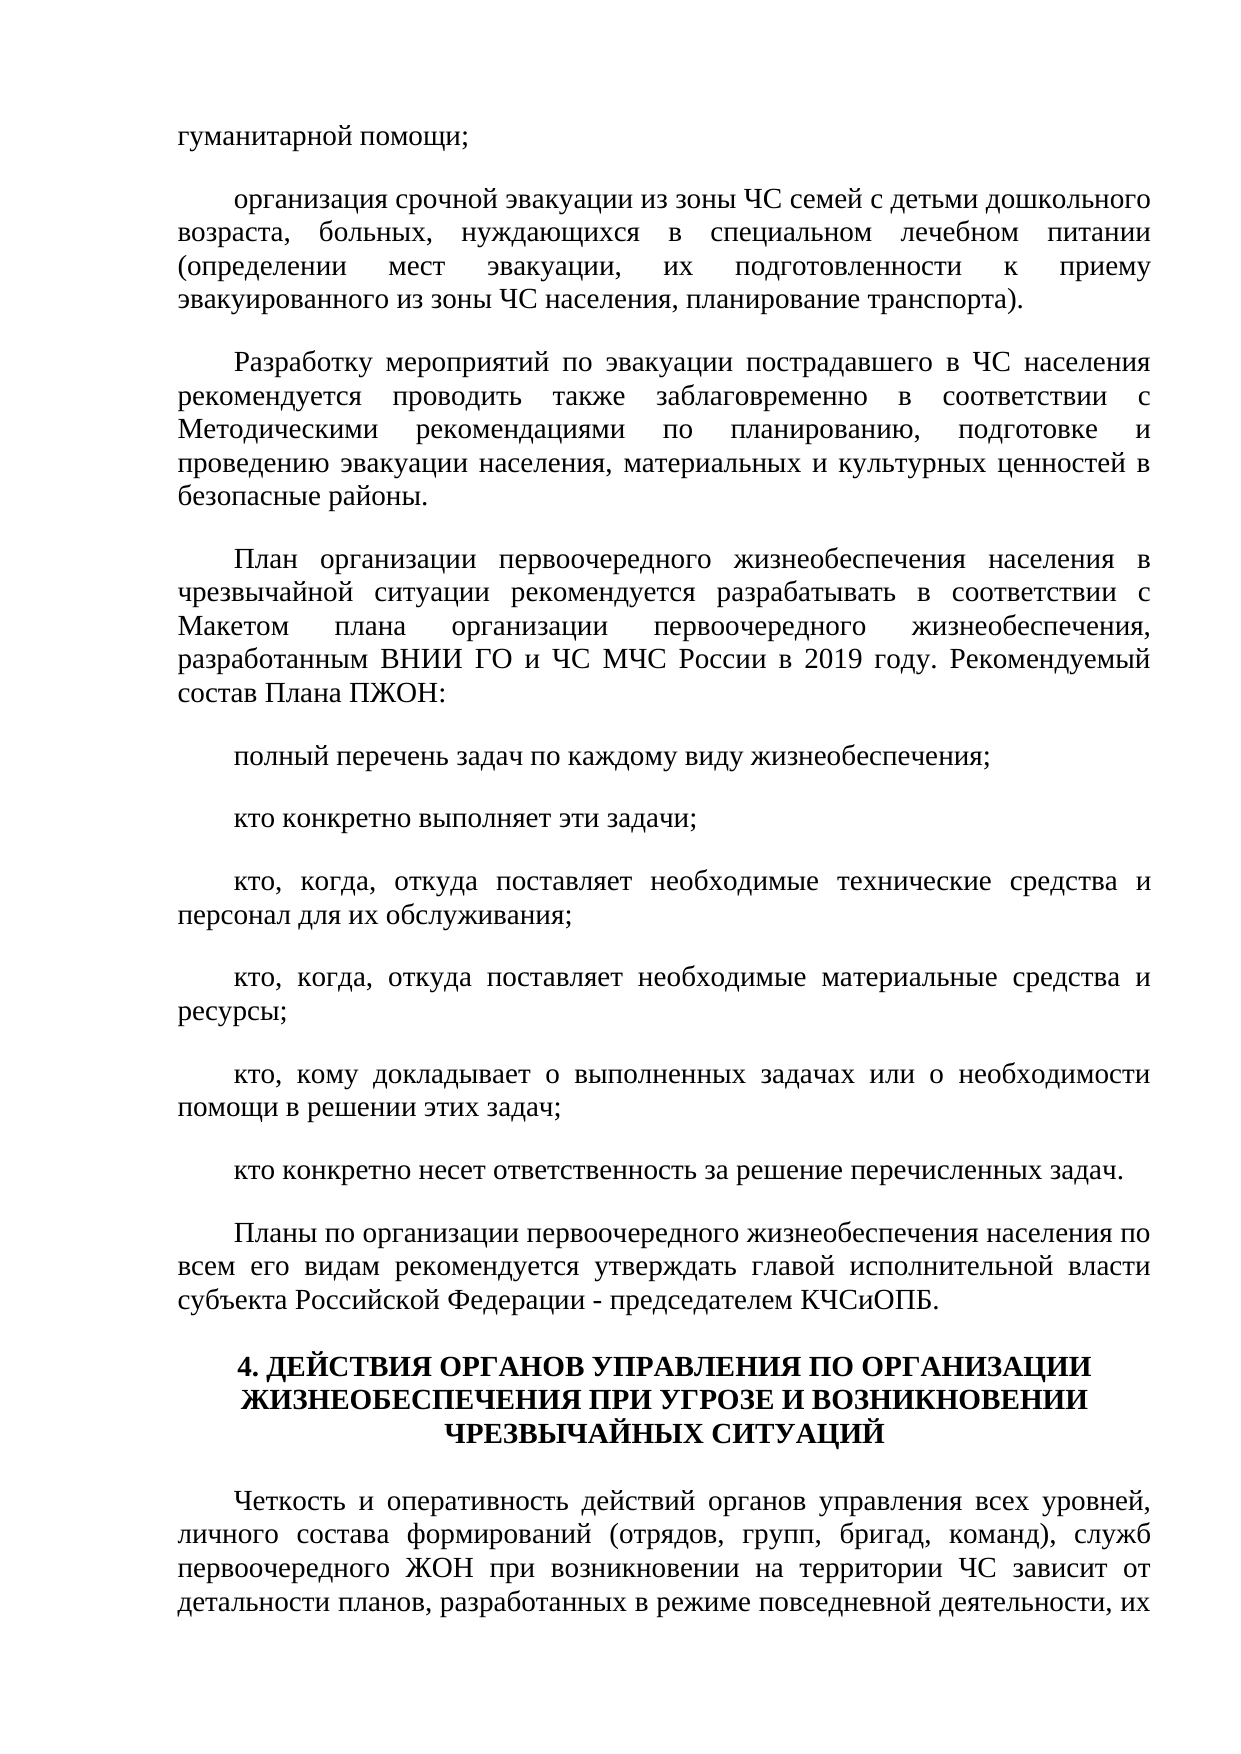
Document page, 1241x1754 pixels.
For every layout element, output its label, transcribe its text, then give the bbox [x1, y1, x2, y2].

text План организации первоочередного жизнеобеспечения населения в чрезвычайной ситуации рекомендуется разрабатывать в соответствии с Макетом плана организации первоочередного жизнеобеспечения, разработанным ВНИИ ГО и ЧС МЧС России в 2019 году. Рекомендуемый состав Плана ПЖОН: [177, 541, 1152, 709]
text кто конкретно несет ответственность за решение перечисленных задач. [177, 1152, 1152, 1186]
title ЖИЗНЕОБЕСПЕЧЕНИЯ ПРИ УГРОЗЕ И ВОЗНИКНОВЕНИИ [177, 1382, 1152, 1416]
text полный перечень задач по каждому виду жизнеобеспечения; [177, 738, 1152, 771]
text кто, когда, откуда поставляет необходимые материальные средства и ресурсы; [177, 959, 1152, 1027]
text кто конкретно выполняет эти задачи; [177, 801, 1152, 834]
text Разработку мероприятий по эвакуации пострадавшего в ЧС населения рекомендуется проводить также заблаговременно в соответствии с Методическими рекомендациями по планированию, подготовке и проведению эвакуации населения, материальных и культурных ценностей в безопасные районы. [177, 344, 1152, 512]
title ЧРЕЗВЫЧАЙНЫХ СИТУАЦИЙ [177, 1416, 1152, 1449]
title 4. ДЕЙСТВИЯ ОРГАНОВ УПРАВЛЕНИЯ ПО ОРГАНИЗАЦИИ [177, 1349, 1152, 1382]
text кто, когда, откуда поставляет необходимые технические средства и персонал для их обслуживания; [177, 863, 1152, 930]
text Планы по организации первоочередного жизнеобеспечения населения по всем его видам рекомендуется утверждать главой исполнительной власти субъекта Российской Федерации - председателем КЧСиОПБ. [177, 1215, 1152, 1315]
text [177, 1483, 1152, 1617]
text организация срочной эвакуации из зоны ЧС семей с детьми дошкольного возраста, больных, нуждающихся в специальном лечебном питании (определении мест эвакуации, их подготовленности к приему эвакуированного из зоны ЧС населения, планирование транспорта). [177, 181, 1152, 315]
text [177, 118, 1152, 152]
text кто, кому докладывает о выполненных задачах или о необходимости помощи в решении этих задач; [177, 1056, 1152, 1123]
